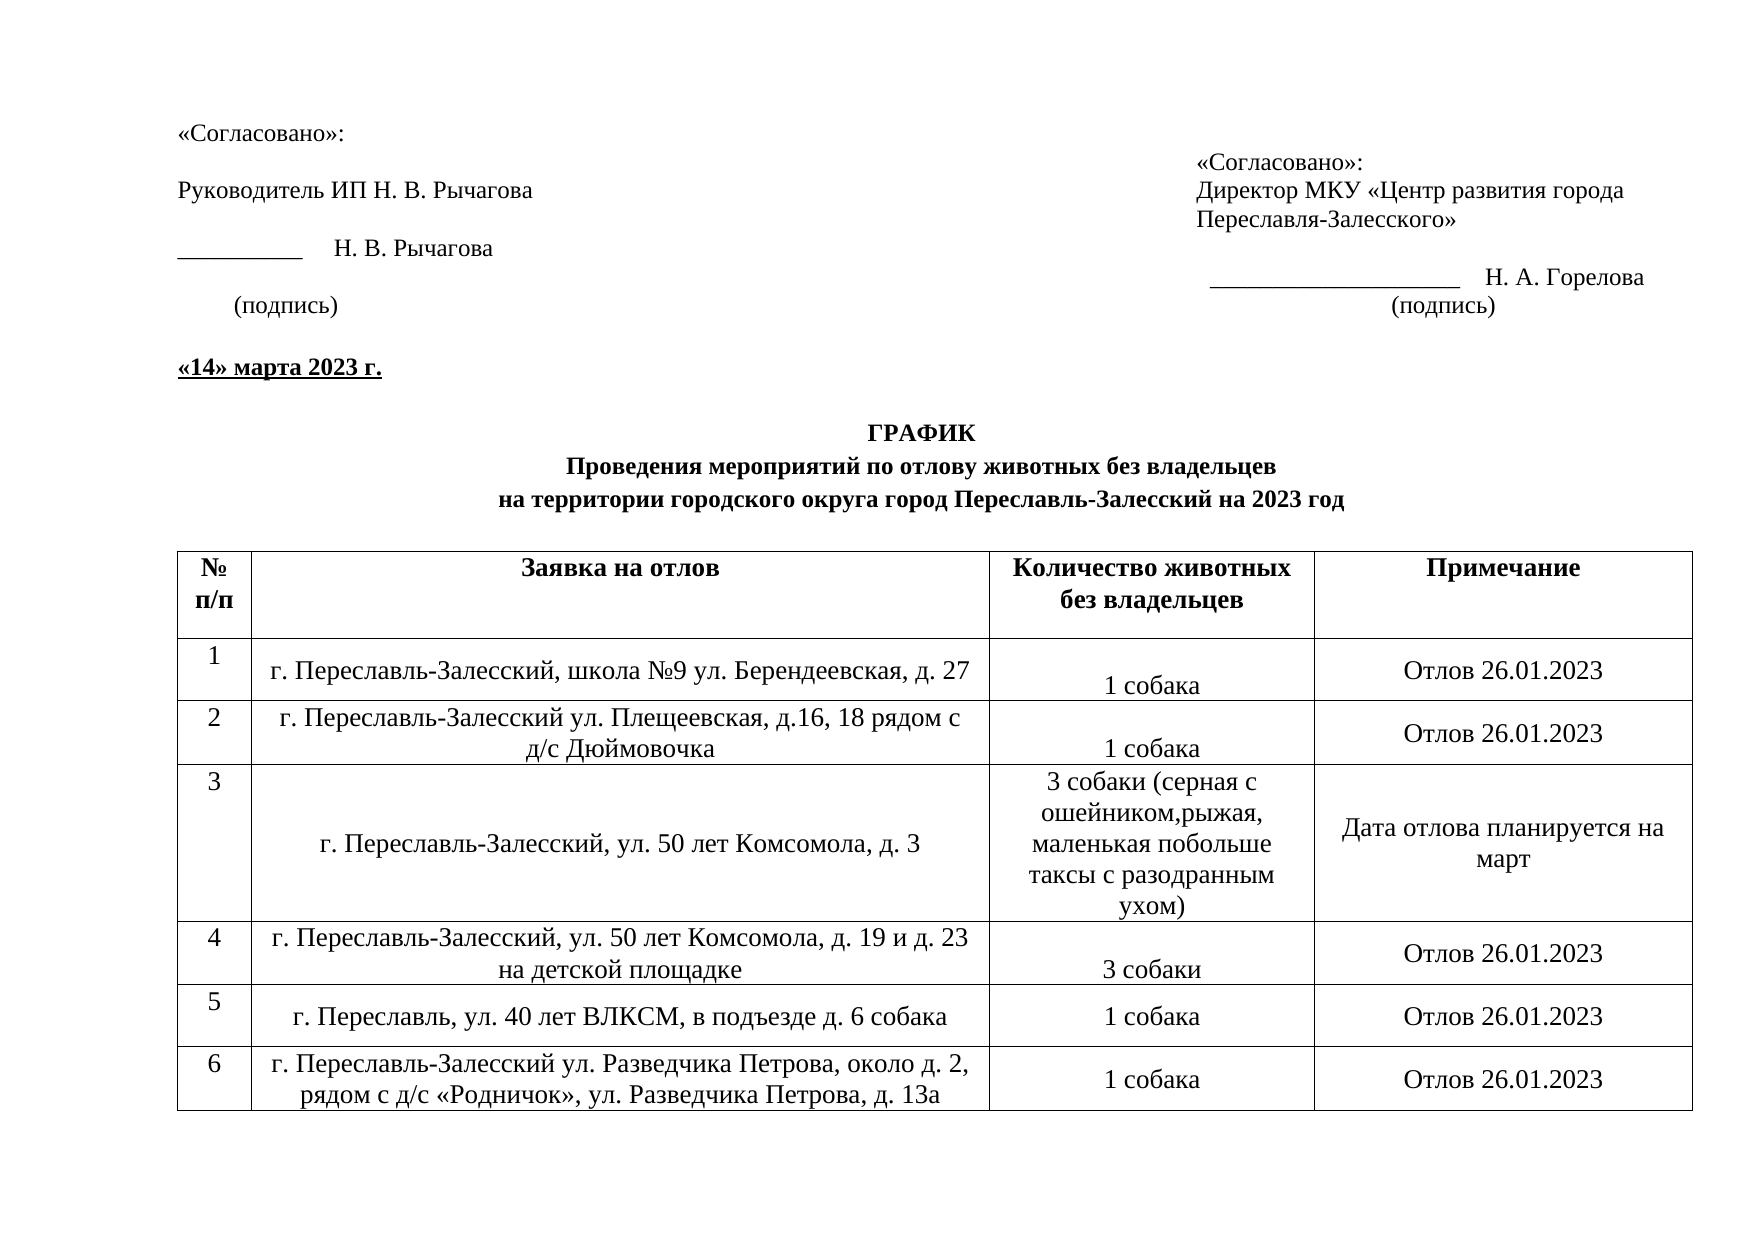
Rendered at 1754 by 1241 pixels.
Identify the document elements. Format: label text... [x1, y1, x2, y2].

table_cell Отлов 26.01.2023 [1315, 985, 1692, 1046]
table_cell Отлов 26.01.2023 [1315, 922, 1692, 984]
table_cell г. Переславль-Залесский, ул. 50 лет Комсомола, д. 3 [252, 765, 989, 921]
table_cell 3 собаки [990, 922, 1314, 984]
text Руководитель ИП Н. В. Рычагова Директор МКУ «Центр развития города Переславля-Залесского» [177, 176, 1665, 233]
table_cell 6 [178, 1047, 251, 1109]
table_cell 1 собака [990, 701, 1314, 764]
text «Согласовано»: «Согласовано»: [177, 118, 1665, 176]
table_cell 3 [178, 765, 251, 921]
table_cell 1 [178, 639, 251, 700]
table_header № п/п [178, 552, 251, 638]
table_cell Отлов 26.01.2023 [1315, 1047, 1692, 1109]
table_cell 1 собака [990, 985, 1314, 1046]
table_cell 3 собаки (серная с ошейником,рыжая, маленькая побольше таксы с разодранным ухом) [990, 765, 1314, 921]
table_cell г. Переславль-Залесский, ул. 50 лет Комсомола, д. 19 и д. 23 на детской площадке [742, 922, 989, 984]
table_cell 4 [178, 922, 251, 984]
text (подпись) (подпись) [177, 291, 1665, 319]
text «14» марта 2023 г. [177, 352, 1665, 381]
table_cell 5 [178, 985, 251, 1046]
table_cell Дата отлова планируется на март [1315, 765, 1692, 921]
text ГРАФИК [177, 418, 1665, 447]
text на территории городского округа город Переславль-Залесский на 2023 год [177, 484, 1665, 513]
text Проведения мероприятий по отлову животных без владельцев [177, 451, 1665, 480]
table_cell г. Переславль-Залесский ул. Плещеевская, д.16, 18 рядом с д/с Дюймовочка [252, 701, 526, 764]
table_header Количество животных без владельцев [990, 552, 1314, 638]
table_cell 1 собака [990, 1047, 1314, 1109]
table_cell г. Переславль-Залесский ул. Плещеевская, д.16, 18 рядом с д/с Дюймовочка [715, 701, 989, 764]
table_cell г. Переславль-Залесский, ул. 50 лет Комсомола, д. 19 и д. 23 на детской площадке [252, 922, 498, 984]
table_header Заявка на отлов [252, 552, 989, 638]
table_cell г. Переславль-Залесский, школа №9 ул. Берендеевская, д. 27 [252, 639, 989, 700]
table_header Примечание [1315, 552, 1692, 638]
table_cell 2 [178, 701, 251, 764]
table_cell г. Переславль-Залесский ул. Разведчика Петрова, около д. 2, рядом с д/с «Родничок», ул. Разведчика Петрова, д. 13а [252, 1047, 989, 1109]
table_cell Отлов 26.01.2023 [1315, 639, 1692, 700]
table_cell 1 собака [990, 639, 1314, 700]
table_cell Отлов 26.01.2023 [1315, 701, 1692, 764]
text __________ Н. В. Рычагова ____________________ Н. А. Горелова [177, 233, 1665, 291]
table_cell г. Переславль, ул. 40 лет ВЛКСМ, в подъезде д. 6 собака [252, 985, 989, 1046]
